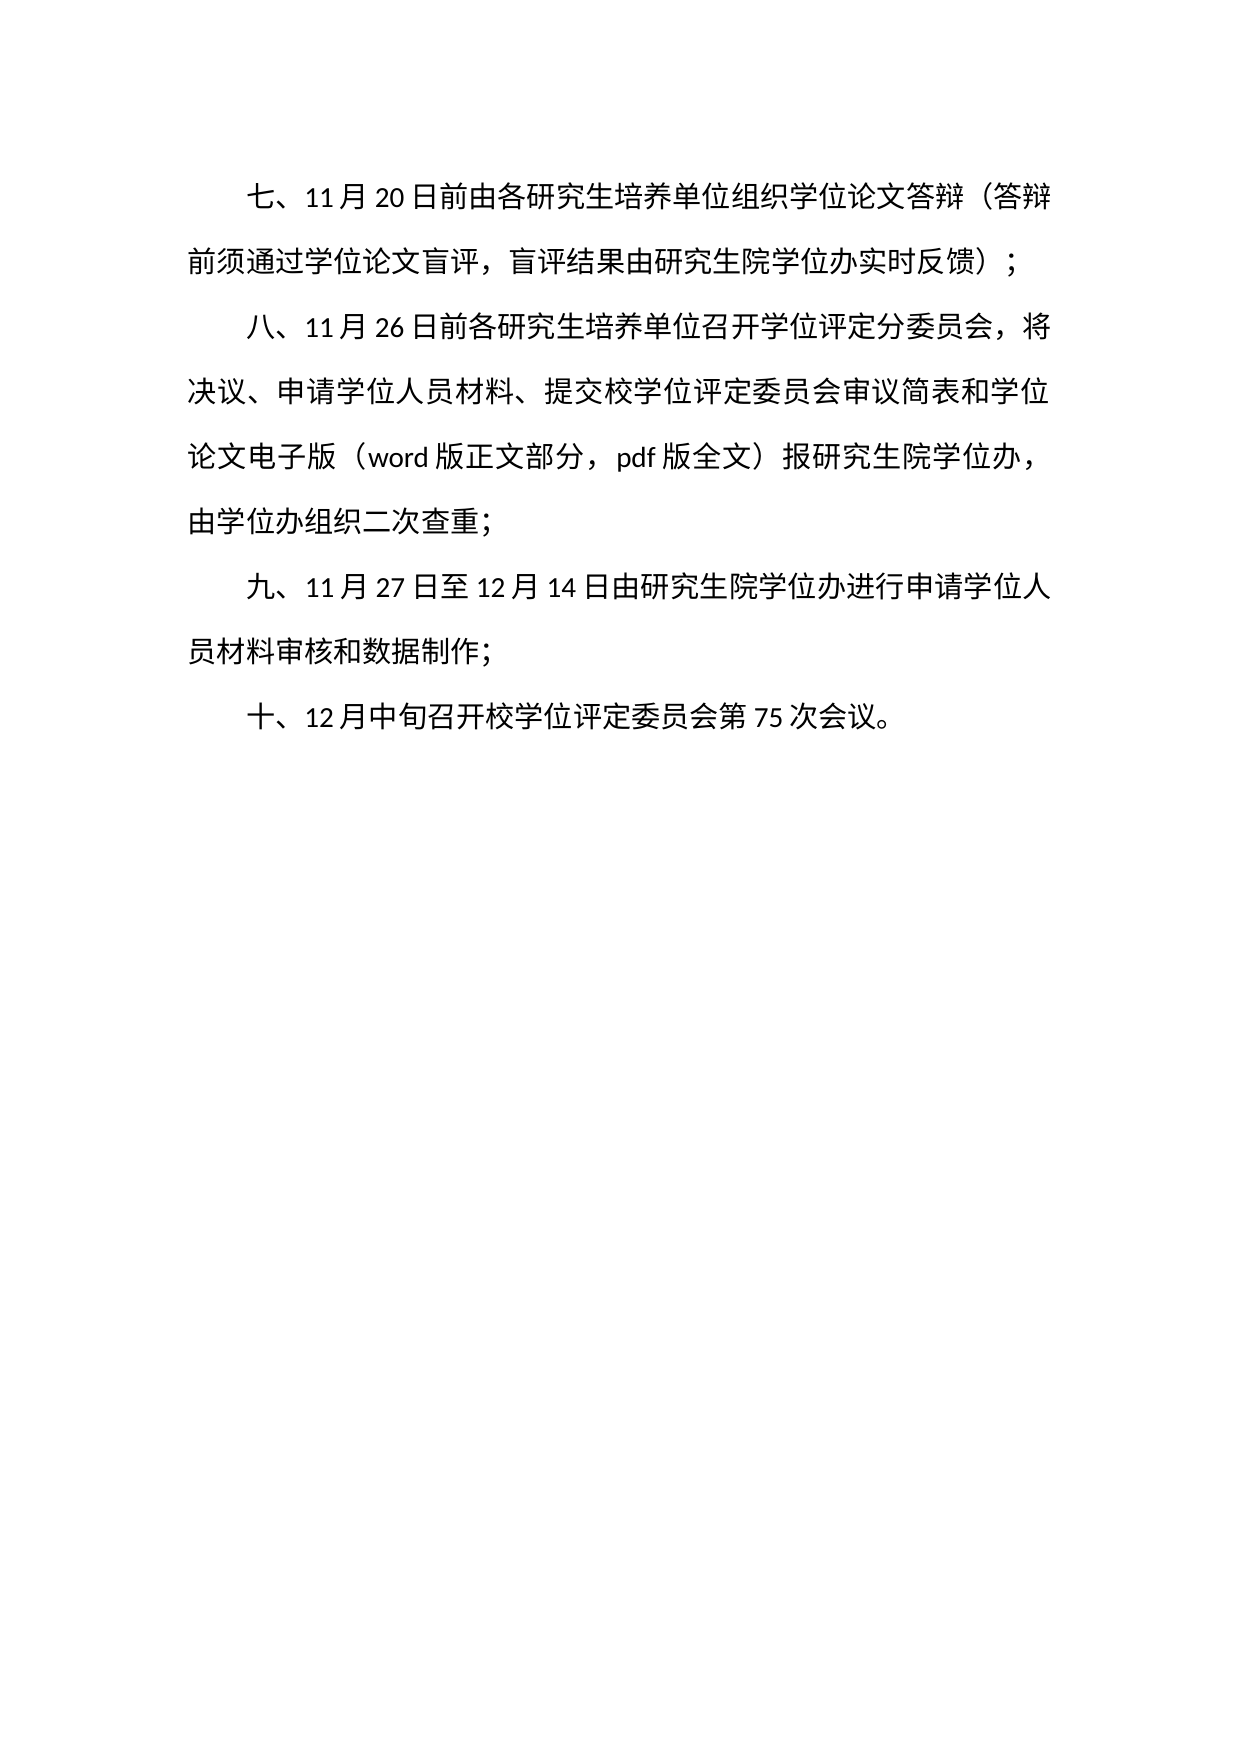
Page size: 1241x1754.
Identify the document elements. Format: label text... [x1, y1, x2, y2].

text 八、11月26日前各研究生培养单位召开学位评定分委员会，将决议、申请学位人员材料、提交校学位评定委员会审议简表和学位论文电子版（word版正文部分，pdf版全文）报研究生院学位办，由学位办组织二次查重； [187, 292, 1053, 552]
text 十、12月中旬召开校学位评定委员会第75次会议。 [187, 682, 1053, 747]
text 九、11月27日至12月14日由研究生院学位办进行申请学位人员材料审核和数据制作； [187, 552, 1053, 682]
text 七、11月20日前由各研究生培养单位组织学位论文答辩（答辩前须通过学位论文盲评，盲评结果由研究生院学位办实时反馈）； [187, 162, 1053, 292]
